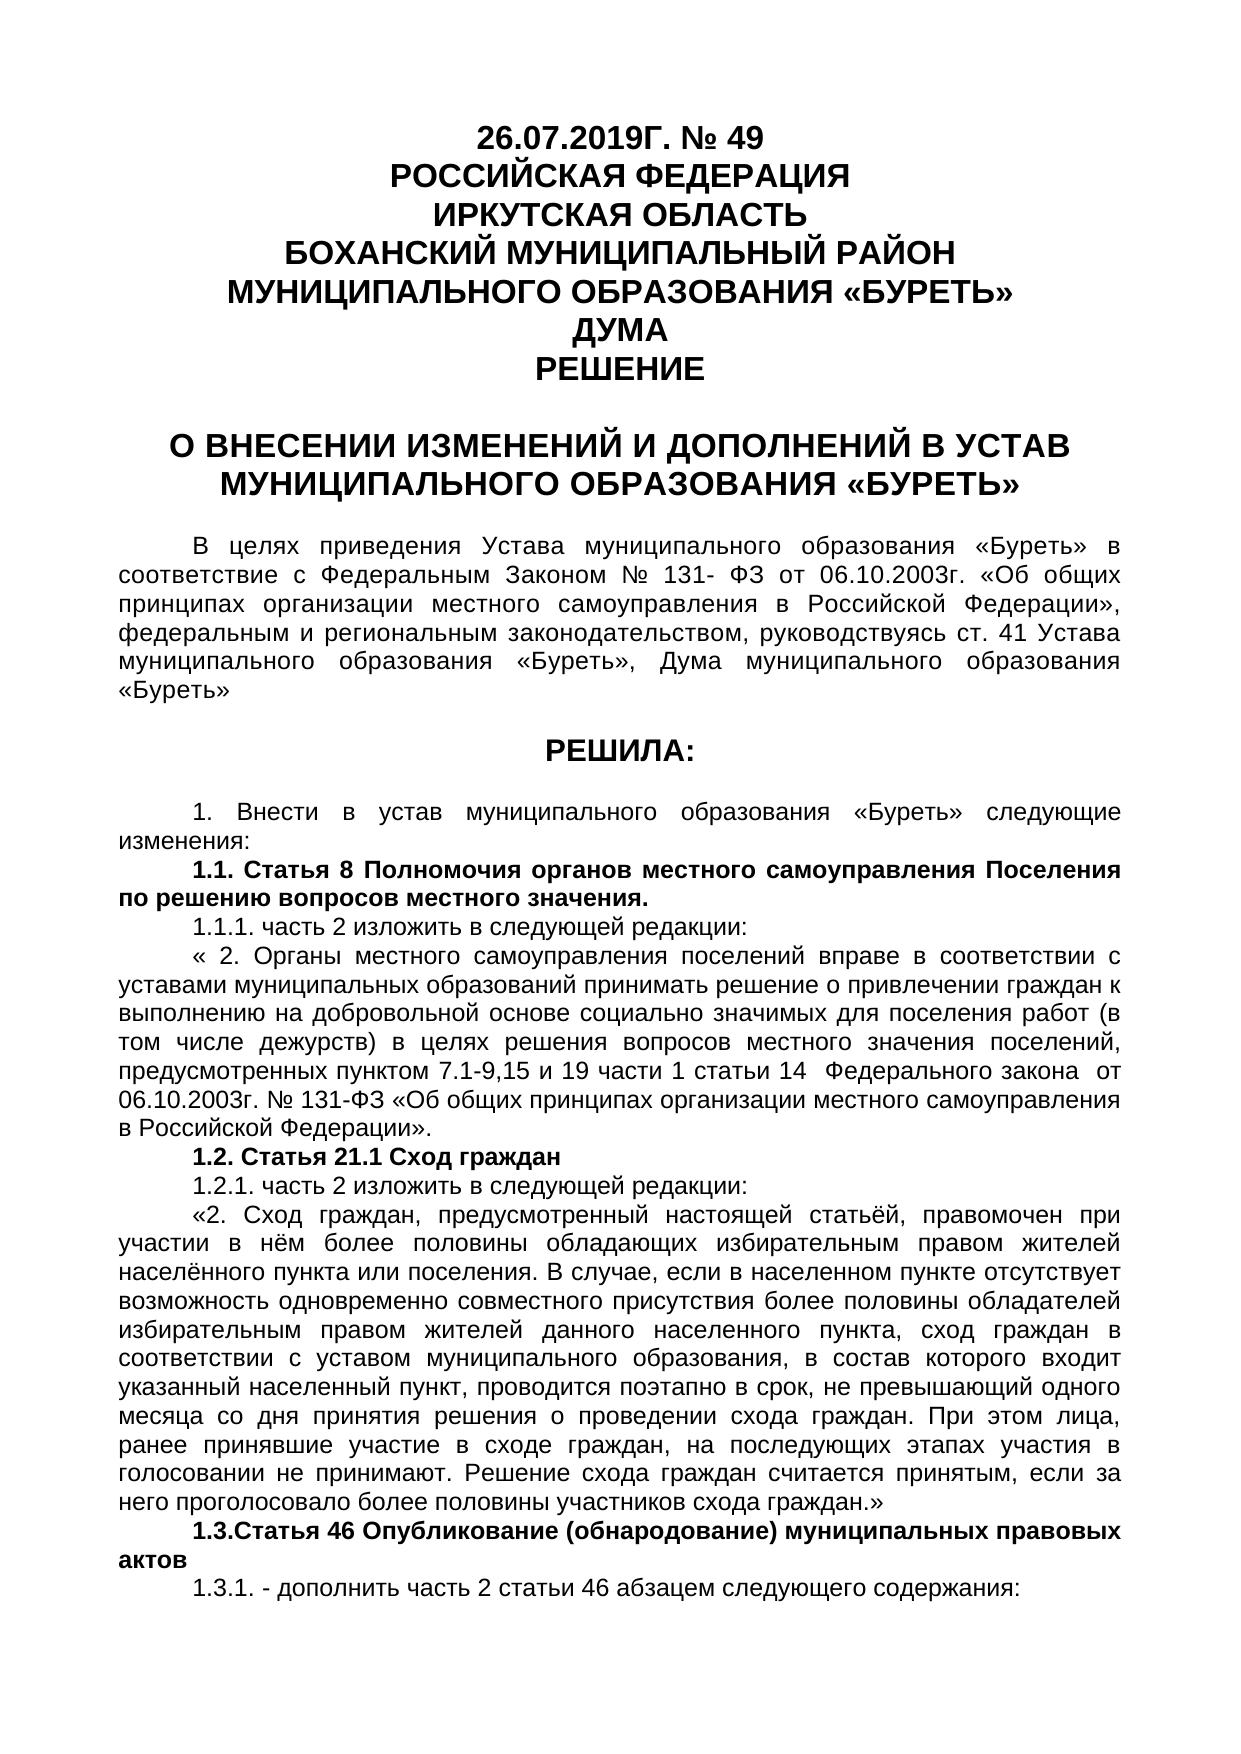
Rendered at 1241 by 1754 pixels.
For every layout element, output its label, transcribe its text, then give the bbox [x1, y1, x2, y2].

title МУНИЦИПАЛЬНОГО ОБРАЗОВАНИЯ «БУРЕТЬ» [118, 272, 1122, 310]
text РЕШИЛА: [118, 732, 1122, 768]
text 1.2. Статья 21.1 Сход граждан [118, 1142, 1122, 1171]
text 1.1.1. часть 2 изложить в следующей редакции: [118, 912, 1122, 941]
text 1.3.1. - дополнить часть 2 статьи 46 абзацем следующего содержания: [118, 1573, 1122, 1602]
title РОССИЙСКАЯ ФЕДЕРАЦИЯ [118, 157, 1122, 195]
text 1. Внести в устав муниципального образования «Буреть» следующие изменения: [118, 797, 1122, 855]
text О ВНЕСЕНИИ ИЗМЕНЕНИЙ И ДОПОЛНЕНИЙ В УСТАВ МУНИЦИПАЛЬНОГО ОБРАЗОВАНИЯ «БУРЕТЬ» [118, 426, 1122, 502]
text ДУМА [118, 310, 1122, 349]
text 1.3.Статья 46 Опубликование (обнародование) муниципальных правовых актов [118, 1516, 1122, 1573]
text «2. Сход граждан, предусмотренный настоящей статьёй, правомочен при участии в нём более половины обладающих избирательным правом жителей населённого пункта или поселения. В случае, если в населенном пункте отсутствует возможность одновременно совместного присутствия более половины обладателей избирательным правом жителей данного населенного пункта, сход граждан в соответствии с уставом муниципального образования, в состав которого входит указанный населенный пункт, проводится поэтапно в срок, не превышающий одного месяца со дня принятия решения о проведении схода граждан. При этом лица, ранее принявшие участие в сходе граждан, на последующих этапах участия в голосовании не принимают. Решение схода граждан считается принятым, если за него проголосовало более половины участников схода граждан.» [118, 1200, 1122, 1516]
text В целях приведения Устава муниципального образования «Буреть» в соответствие с Федеральным Законом № 131- ФЗ от 06.10.2003г. «Об общих принципах организации местного самоуправления в Российской Федерации», федеральным и региональным законодательством, руководствуясь ст. 41 Устава муниципального образования «Буреть», Дума муниципального образования «Буреть» [118, 531, 1122, 704]
title ИРКУТСКАЯ ОБЛАСТЬ [118, 195, 1122, 233]
text 1.1. Статья 8 Полномочия органов местного самоуправления Поселения по решению вопросов местного значения. [118, 855, 1122, 912]
title 26.07.2019Г. № 49 [118, 118, 1122, 157]
text 1.2.1. часть 2 изложить в следующей редакции: [118, 1171, 1122, 1200]
title БОХАНСКИЙ МУНИЦИПАЛЬНЫЙ РАЙОН [118, 233, 1122, 272]
text « 2. Органы местного самоуправления поселений вправе в соответствии с уставами муниципальных образований принимать решение о привлечении граждан к выполнению на добровольной основе социально значимых для поселения работ (в том числе дежурств) в целях решения вопросов местного значения поселений, предусмотренных пунктом 7.1-9,15 и 19 части 1 статьи 14 Федерального закона от 06.10.2003г. № 131-ФЗ «Об общих принципах организации местного самоуправления в Российской Федерации». [118, 941, 1122, 1142]
text РЕШЕНИЕ [118, 349, 1122, 387]
